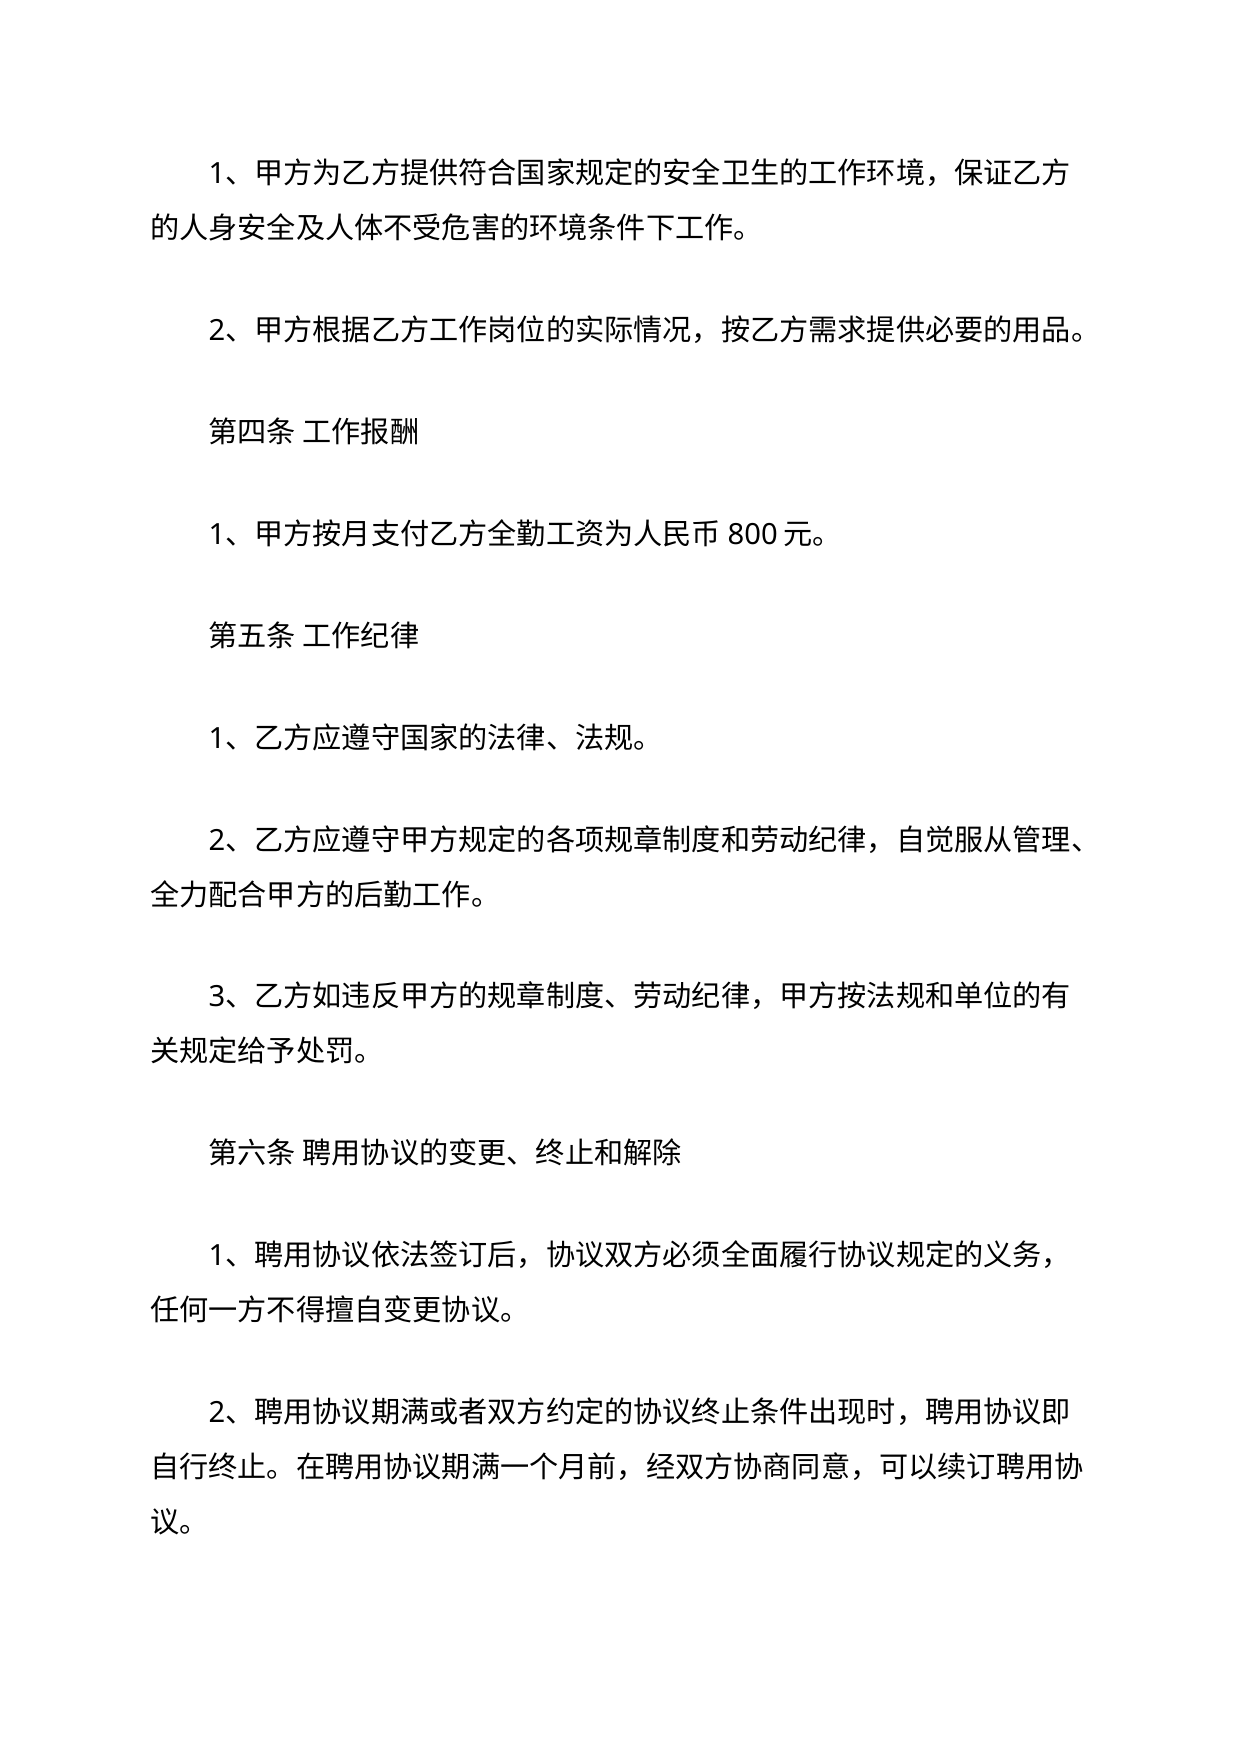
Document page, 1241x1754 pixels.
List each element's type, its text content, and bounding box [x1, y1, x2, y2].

text 第四条 工作报酬 [150, 409, 1090, 451]
text 2、聘用协议期满或者双方约定的协议终止条件出现时，聘用协议即自行终止。在聘用协议期满一个月前，经双方协商同意，可以续订聘用协议。 [150, 1388, 1090, 1541]
text 第六条 聘用协议的变更、终止和解除 [150, 1130, 1090, 1172]
text 第五条 工作纪律 [150, 612, 1090, 655]
text 1、聘用协议依法签订后，协议双方必须全面履行协议规定的义务，任何一方不得擅自变更协议。 [150, 1232, 1090, 1329]
text 1、乙方应遵守国家的法律、法规。 [150, 714, 1090, 757]
text 2、乙方应遵守甲方规定的各项规章制度和劳动纪律，自觉服从管理、全力配合甲方的后勤工作。 [150, 816, 1090, 913]
text 1、甲方按月支付乙方全勤工资为人民币 800元。 [150, 511, 1090, 553]
text 3、乙方如违反甲方的规章制度、劳动纪律，甲方按法规和单位的有关规定给予处罚。 [150, 973, 1090, 1070]
text 2、甲方根据乙方工作岗位的实际情况，按乙方需求提供必要的用品。 [150, 307, 1090, 349]
text 1、甲方为乙方提供符合国家规定的安全卫生的工作环境，保证乙方的人身安全及人体不受危害的环境条件下工作。 [150, 150, 1090, 247]
